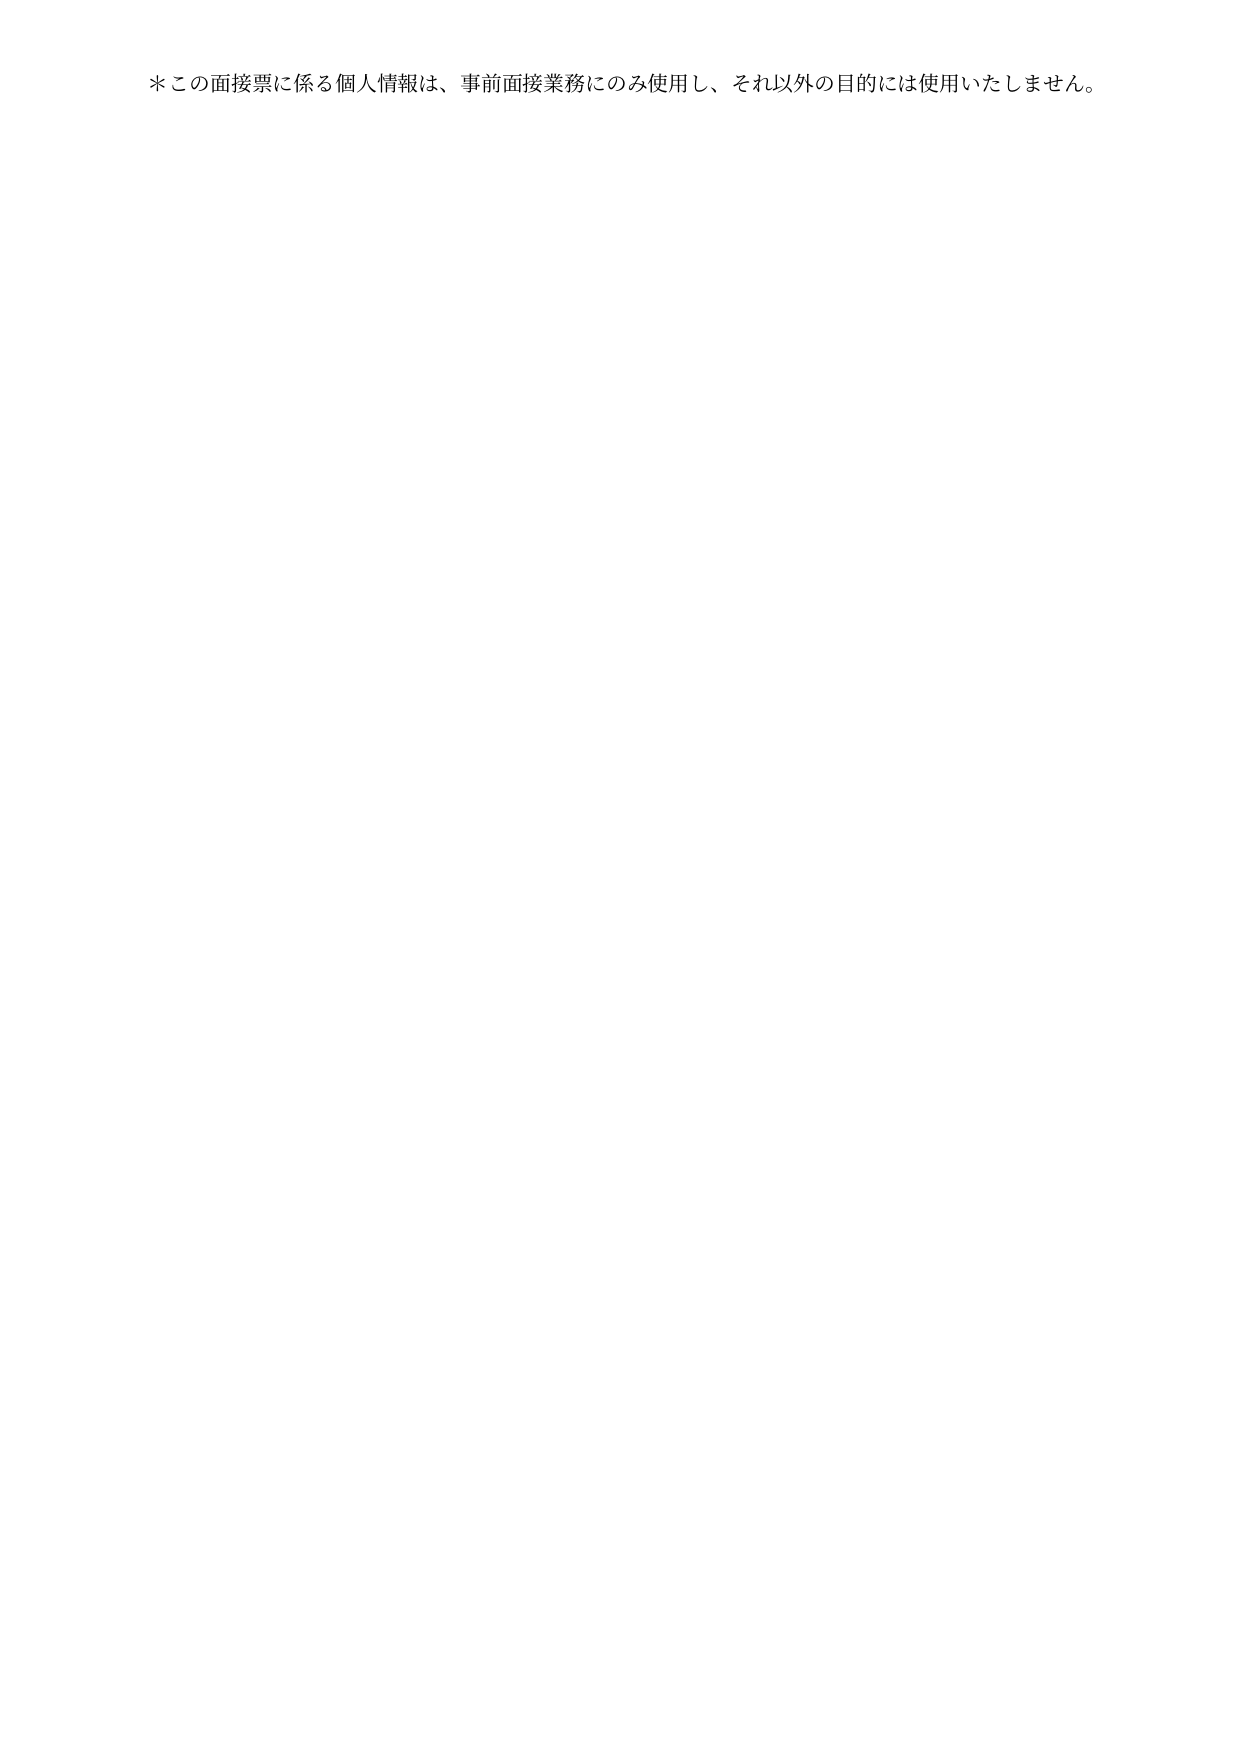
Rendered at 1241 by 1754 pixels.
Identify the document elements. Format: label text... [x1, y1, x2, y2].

text ＊この面接票に係る個人情報は、事前面接業務にのみ使用し、それ以外の目的には使用いたしません。 [148, 64, 1092, 101]
